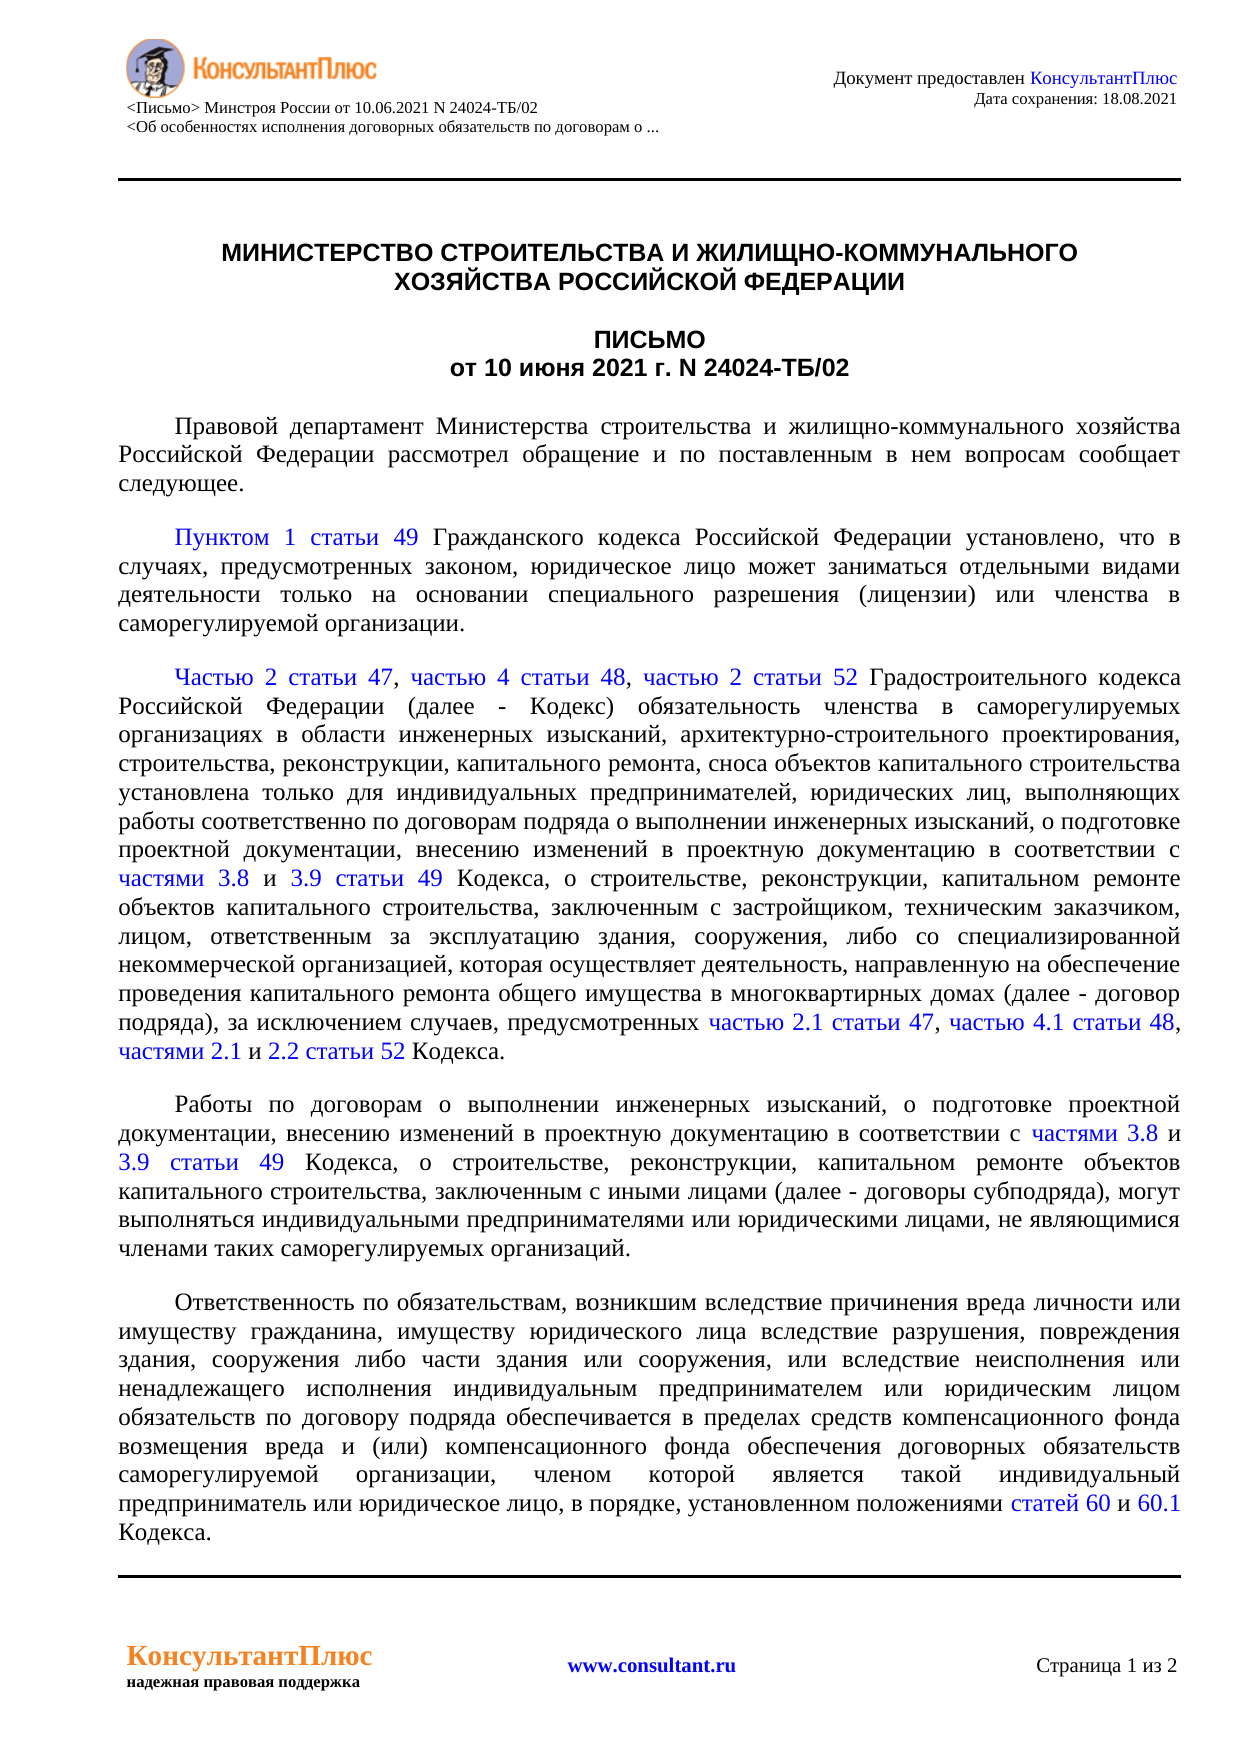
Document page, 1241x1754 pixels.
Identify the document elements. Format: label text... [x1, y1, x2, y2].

picture [126, 39, 377, 98]
title ХОЗЯЙСТВА РОССИЙСКОЙ ФЕДЕРАЦИИ [118, 267, 1181, 296]
text Работы по договорам о выполнении инженерных изысканий, о подготовке проектной документации, внесению изменений в проектную документацию в соответствии с частями 3.8 и 3.9 статьи 49 Кодекса, о строительстве, реконструкции, капитальном ремонте объектов капитального строительства, заключенным с иными лицами (далее - договоры субподряда), могут выполняться индивидуальными предпринимателями или юридическими лицами, не являющимися членами таких саморегулируемых организаций. [118, 1089, 1181, 1262]
text Частью 2 статьи 47, частью 4 статьи 48, частью 2 статьи 52 Градостроительного кодекса Российской Федерации (далее - Кодекс) обязательность членства в саморегулируемых организациях в области инженерных изысканий, архитектурно-строительного проектирования, строительства, реконструкции, капитального ремонта, сноса объектов капитального строительства установлена только для индивидуальных предпринимателей, юридических лиц, выполняющих работы соответственно по договорам подряда о выполнении инженерных изысканий, о подготовке проектной документации, внесению изменений в проектную документацию в соответствии с частями 3.8 и 3.9 статьи 49 Кодекса, о строительстве, реконструкции, капитальном ремонте объектов капитального строительства, заключенным с застройщиком, техническим заказчиком, лицом, ответственным за эксплуатацию здания, сооружения, либо со специализированной некоммерческой организацией, которая осуществляет деятельность, направленную на обеспечение проведения капитального ремонта общего имущества в многоквартирных домах (далее - договор подряда), за исключением случаев, предусмотренных частью 2.1 статьи 47, частью 4.1 статьи 48, частями 2.1 и 2.2 статьи 52 Кодекса. [118, 662, 1181, 1064]
title ПИСЬМО [118, 324, 1181, 353]
text Ответственность по обязательствам, возникшим вследствие причинения вреда личности или имуществу гражданина, имуществу юридического лица вследствие разрушения, повреждения здания, сооружения либо части здания или сооружения, или вследствие неисполнения или ненадлежащего исполнения индивидуальным предпринимателем или юридическим лицом обязательств по договору подряда обеспечивается в пределах средств компенсационного фонда возмещения вреда и (или) компенсационного фонда обеспечения договорных обязательств саморегулируемой организации, членом которой является такой индивидуальный предприниматель или юридическое лицо, в порядке, установленном положениями статей 60 и 60.1 Кодекса. [118, 1287, 1181, 1546]
text Пунктом 1 статьи 49 Гражданского кодекса Российской Федерации установлено, что в случаях, предусмотренных законом, юридическое лицо может заниматься отдельными видами деятельности только на основании специального разрешения (лицензии) или членства в саморегулируемой организации. [118, 522, 1181, 637]
title МИНИСТЕРСТВО СТРОИТЕЛЬСТВА И ЖИЛИЩНО-КОММУНАЛЬНОГО [118, 238, 1181, 267]
text Правовой департамент Министерства строительства и жилищно-коммунального хозяйства Российской Федерации рассмотрел обращение и по поставленным в нем вопросам сообщает следующее. [118, 411, 1181, 497]
title от 10 июня 2021 г. N 24024-ТБ/02 [118, 353, 1181, 382]
